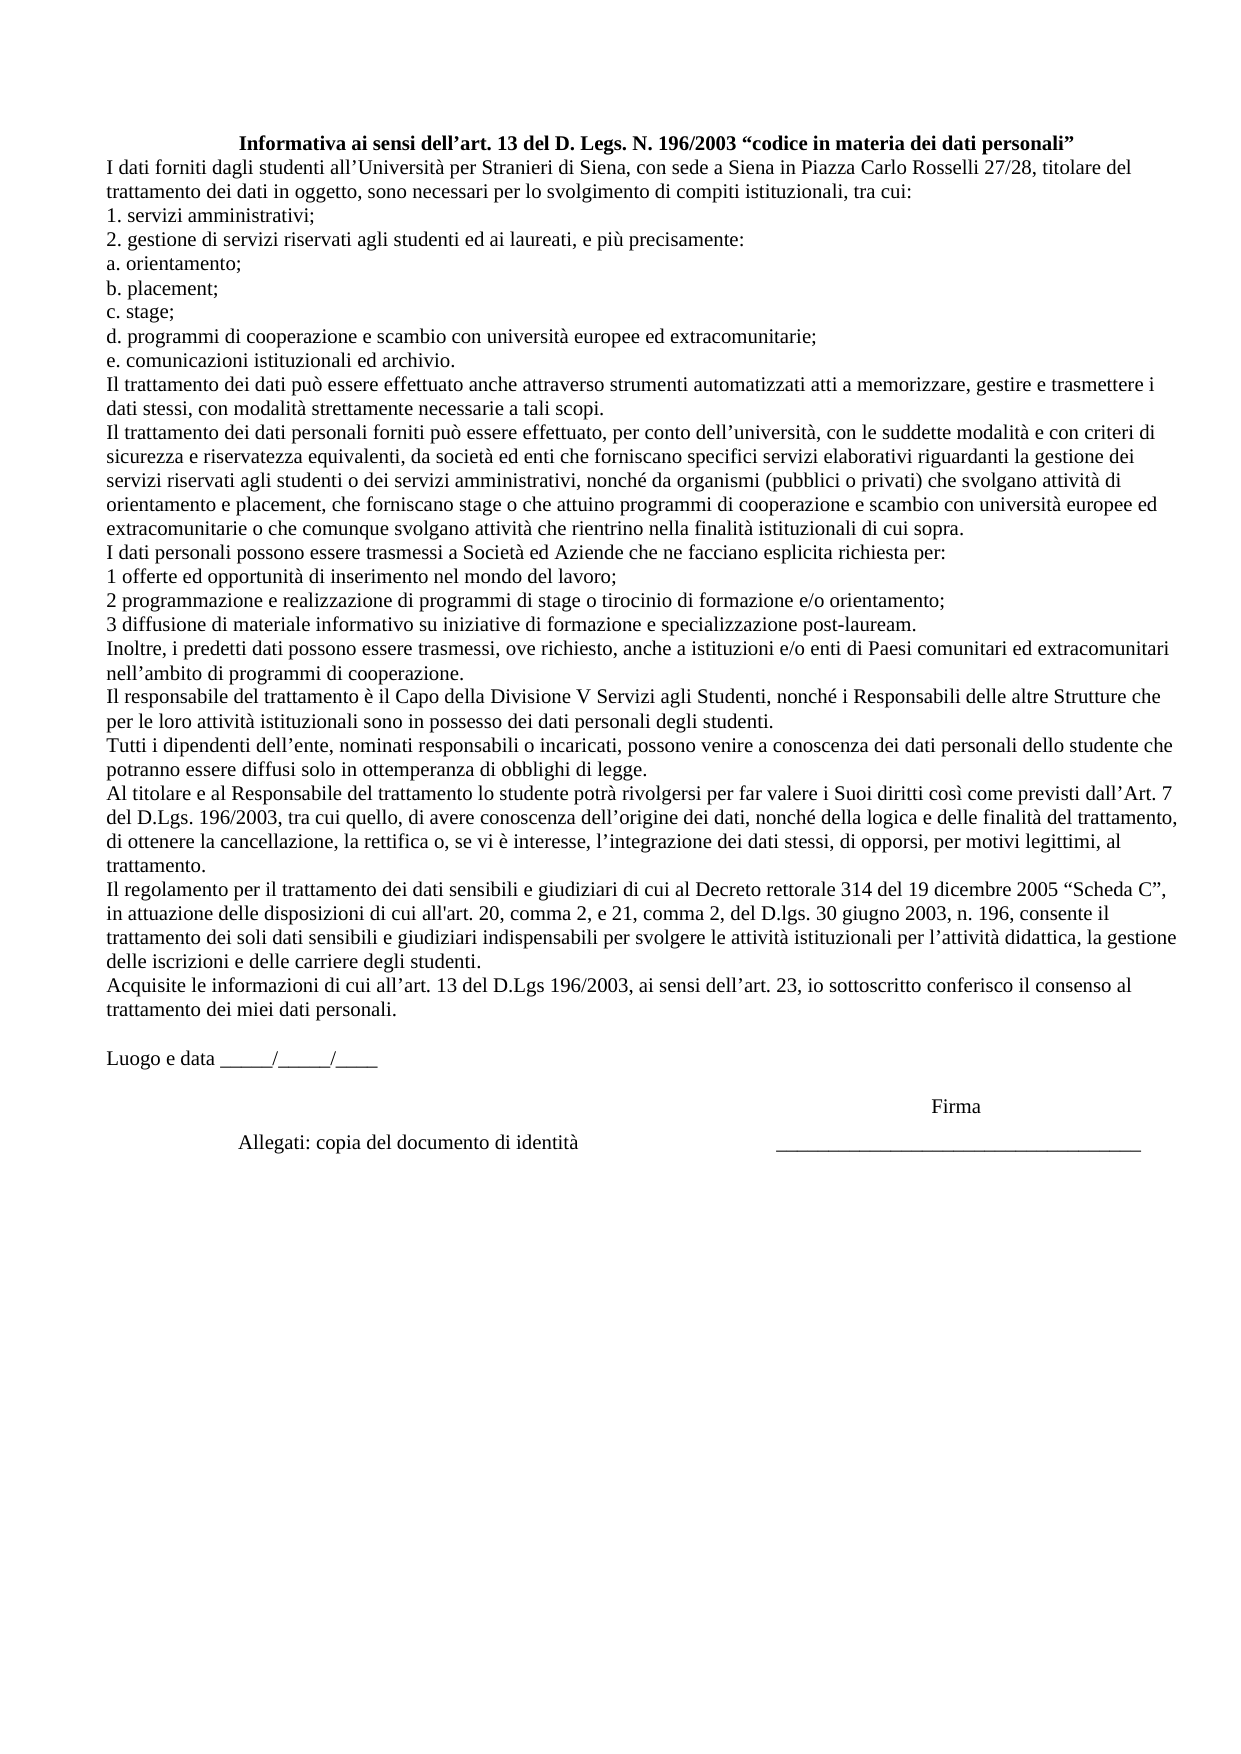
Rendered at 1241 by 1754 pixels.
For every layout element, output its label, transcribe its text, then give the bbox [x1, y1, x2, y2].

text trattamento dei dati in oggetto, sono necessari per lo svolgimento di compiti istituzionali, tra cui: [106, 179, 1207, 203]
text per le loro attività istituzionali sono in possesso dei dati personali degli studenti. [106, 708, 1207, 733]
text potranno essere diffusi solo in ottemperanza di obblighi di legge. [106, 757, 1207, 781]
text di ottenere la cancellazione, la rettifica o, se vi è interesse, l’integrazione dei dati stessi, di opporsi, per motivi legittimi, al [106, 829, 1207, 853]
text orientamento e placement, che forniscano stage o che attuino programmi di cooperazione e scambio con università europee ed [106, 492, 1207, 516]
text Il trattamento dei dati può essere effettuato anche attraverso strumenti automatizzati atti a memorizzare, gestire e trasmettere i [106, 372, 1207, 396]
text Al titolare e al Responsabile del trattamento lo studente potrà rivolgersi per far valere i Suoi diritti così come previsti dall’Art. 7 [106, 781, 1207, 805]
text Inoltre, i predetti dati possono essere trasmessi, ove richiesto, anche a istituzioni e/o enti di Paesi comunitari ed extracomunitari [106, 636, 1207, 660]
text I dati forniti dagli studenti all’Università per Stranieri di Siena, con sede a Siena in Piazza Carlo Rosselli 27/28, titolare del [106, 155, 1207, 179]
text c. stage; [106, 299, 1207, 323]
text del D.Lgs. 196/2003, tra cui quello, di avere conoscenza dell’origine dei dati, nonché della logica e delle finalità del trattamento, [106, 805, 1207, 829]
text servizi riservati agli studenti o dei servizi amministrativi, nonché da organismi (pubblici o privati) che svolgano attività di [106, 468, 1207, 492]
text 2 programmazione e realizzazione di programmi di stage o tirocinio di formazione e/o orientamento; [106, 588, 1207, 612]
text Allegati: copia del documento di identità ___________________________________ [238, 1130, 1207, 1154]
text dati stessi, con modalità strettamente necessarie a tali scopi. [106, 396, 1207, 420]
text sicurezza e riservatezza equivalenti, da società ed enti che forniscano specifici servizi elaborativi riguardanti la gestione dei [106, 444, 1207, 468]
text I dati personali possono essere trasmessi a Società ed Aziende che ne facciano esplicita richiesta per: [106, 540, 1207, 564]
text Il regolamento per il trattamento dei dati sensibili e giudiziari di cui al Decreto rettorale 314 del 19 dicembre 2005 “Scheda C”, [106, 877, 1207, 901]
text 2. gestione di servizi riservati agli studenti ed ai laureati, e più precisamente: [106, 227, 1207, 251]
text Il responsabile del trattamento è il Capo della Divisione V Servizi agli Studenti, nonché i Responsabili delle altre Strutture che [106, 684, 1207, 708]
text in attuazione delle disposizioni di cui all'art. 20, comma 2, e 21, comma 2, del D.lgs. 30 giugno 2003, n. 196, consente il [106, 901, 1207, 925]
text 1. servizi amministrativi; [106, 203, 1207, 227]
text 3 diffusione di materiale informativo su iniziative di formazione e specializzazione post-lauream. [106, 612, 1207, 636]
text nell’ambito di programmi di cooperazione. [106, 660, 1207, 684]
text 1 offerte ed opportunità di inserimento nel mondo del lavoro; [106, 564, 1207, 588]
text trattamento dei soli dati sensibili e giudiziari indispensabili per svolgere le attività istituzionali per l’attività didattica, la gestione [106, 925, 1207, 949]
text Firma [106, 1093, 1207, 1118]
text b. placement; [106, 275, 1207, 299]
text Acquisite le informazioni di cui all’art. 13 del D.Lgs 196/2003, ai sensi dell’art. 23, io sottoscritto conferisco il consenso al [106, 973, 1207, 997]
text trattamento. [106, 853, 1207, 877]
text trattamento dei miei dati personali. [106, 997, 1207, 1021]
text a. orientamento; [106, 251, 1207, 275]
text Tutti i dipendenti dell’ente, nominati responsabili o incaricati, possono venire a conoscenza dei dati personali dello studente che [106, 733, 1207, 757]
text extracomunitarie o che comunque svolgano attività che rientrino nella finalità istituzionali di cui sopra. [106, 516, 1207, 540]
text d. programmi di cooperazione e scambio con università europee ed extracomunitarie; [106, 323, 1207, 348]
text Il trattamento dei dati personali forniti può essere effettuato, per conto dell’università, con le suddette modalità e con criteri di [106, 420, 1207, 444]
text Luogo e data _____/_____/____ [106, 1045, 1207, 1069]
text e. comunicazioni istituzionali ed archivio. [106, 348, 1207, 372]
text Informativa ai sensi dell’art. 13 del D. Legs. N. 196/2003 “codice in materia dei dati personali” [106, 131, 1207, 155]
text delle iscrizioni e delle carriere degli studenti. [106, 949, 1207, 973]
